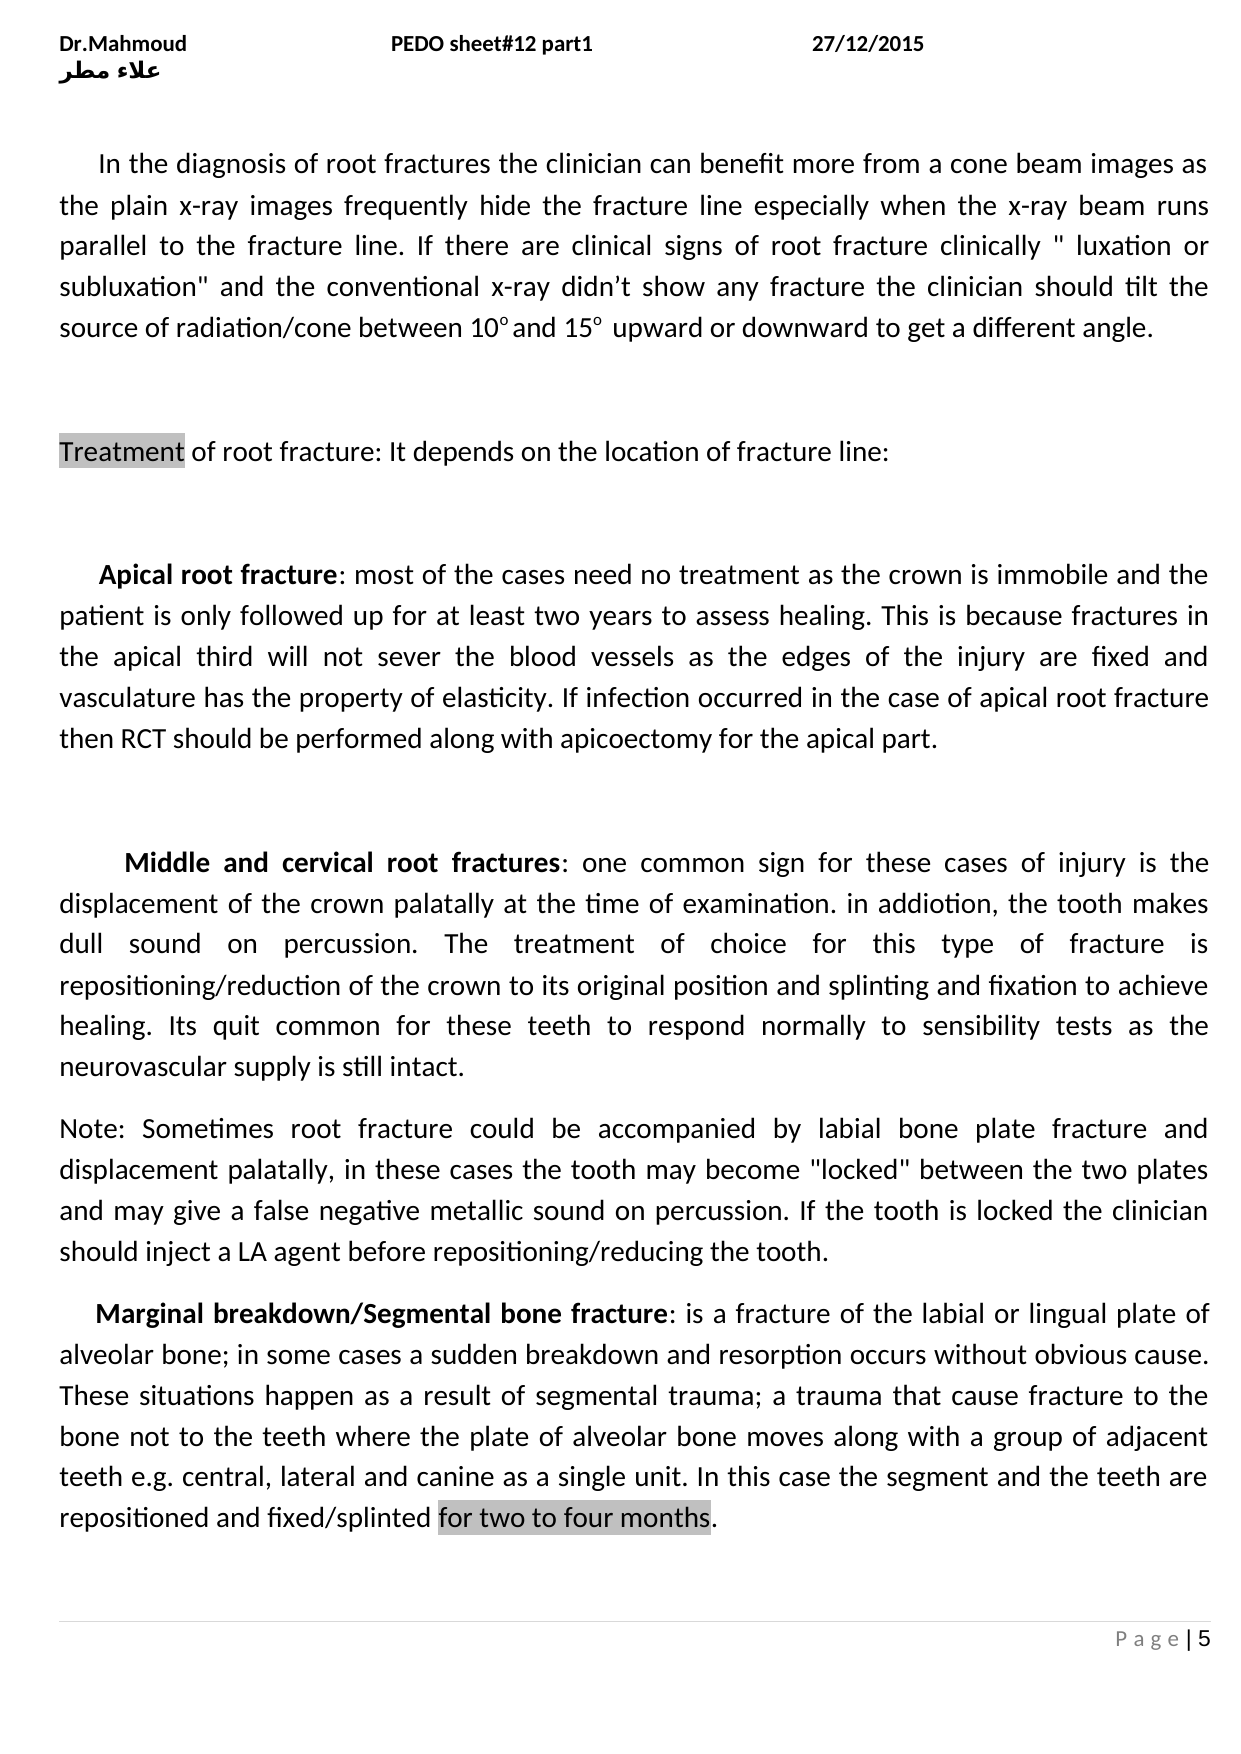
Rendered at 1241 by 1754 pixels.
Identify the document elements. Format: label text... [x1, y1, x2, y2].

text In the diagnosis of root fractures the clinician can benefit more from a cone beam images as the plain x-ray images frequently hide the fracture line especially when the x-ray beam runs parallel to the fracture line. If there are clinical signs of root fracture clinically " luxation or subluxation" and the conventional x-ray didn’t show any fracture the clinician should tilt the source of radiation/cone between 10o and 15o upward or downward to get a different angle. [59, 146, 1211, 345]
text Treatment of root fracture: It depends on the location of fracture line: [185, 433, 1211, 468]
text Marginal breakdown/Segmental bone fracture: is a fracture of the labial or lingual plate of alveolar bone; in some cases a sudden breakdown and resorption occurs without obvious cause. These situations happen as a result of segmental trauma; a trauma that cause fracture to the bone not to the teeth where the plate of alveolar bone moves along with a group of adjacent teeth e.g. central, lateral and canine as a single unit. In this case the segment and the teeth are repositioned and fixed/splinted for two to four months. [59, 1295, 1211, 1535]
text Middle and cervical root fractures: one common sign for these cases of injury is the displacement of the crown palatally at the time of examination. in addiotion, the tooth makes dull sound on percussion. The treatment of choice for this type of fracture is repositioning/reduction of the crown to its original position and splinting and fixation to achieve healing. Its quit common for these teeth to respond normally to sensibility tests as the neurovascular supply is still intact. [59, 844, 1211, 1084]
text Note: Sometimes root fracture could be accompanied by labial bone plate fracture and displacement palatally, in these cases the tooth may become "locked" between the two plates and may give a false negative metallic sound on percussion. If the tooth is locked the clinician should inject a LA agent before repositioning/reducing the tooth. [59, 1110, 1211, 1269]
text Apical root fracture: most of the cases need no treatment as the crown is immobile and the patient is only followed up for at least two years to assess healing. This is because fractures in the apical third will not sever the blood vessels as the edges of the injury are fixed and vasculature has the property of elasticity. If infection occurred in the case of apical root fracture then RCT should be performed along with apicoectomy for the apical part. [59, 556, 1211, 756]
